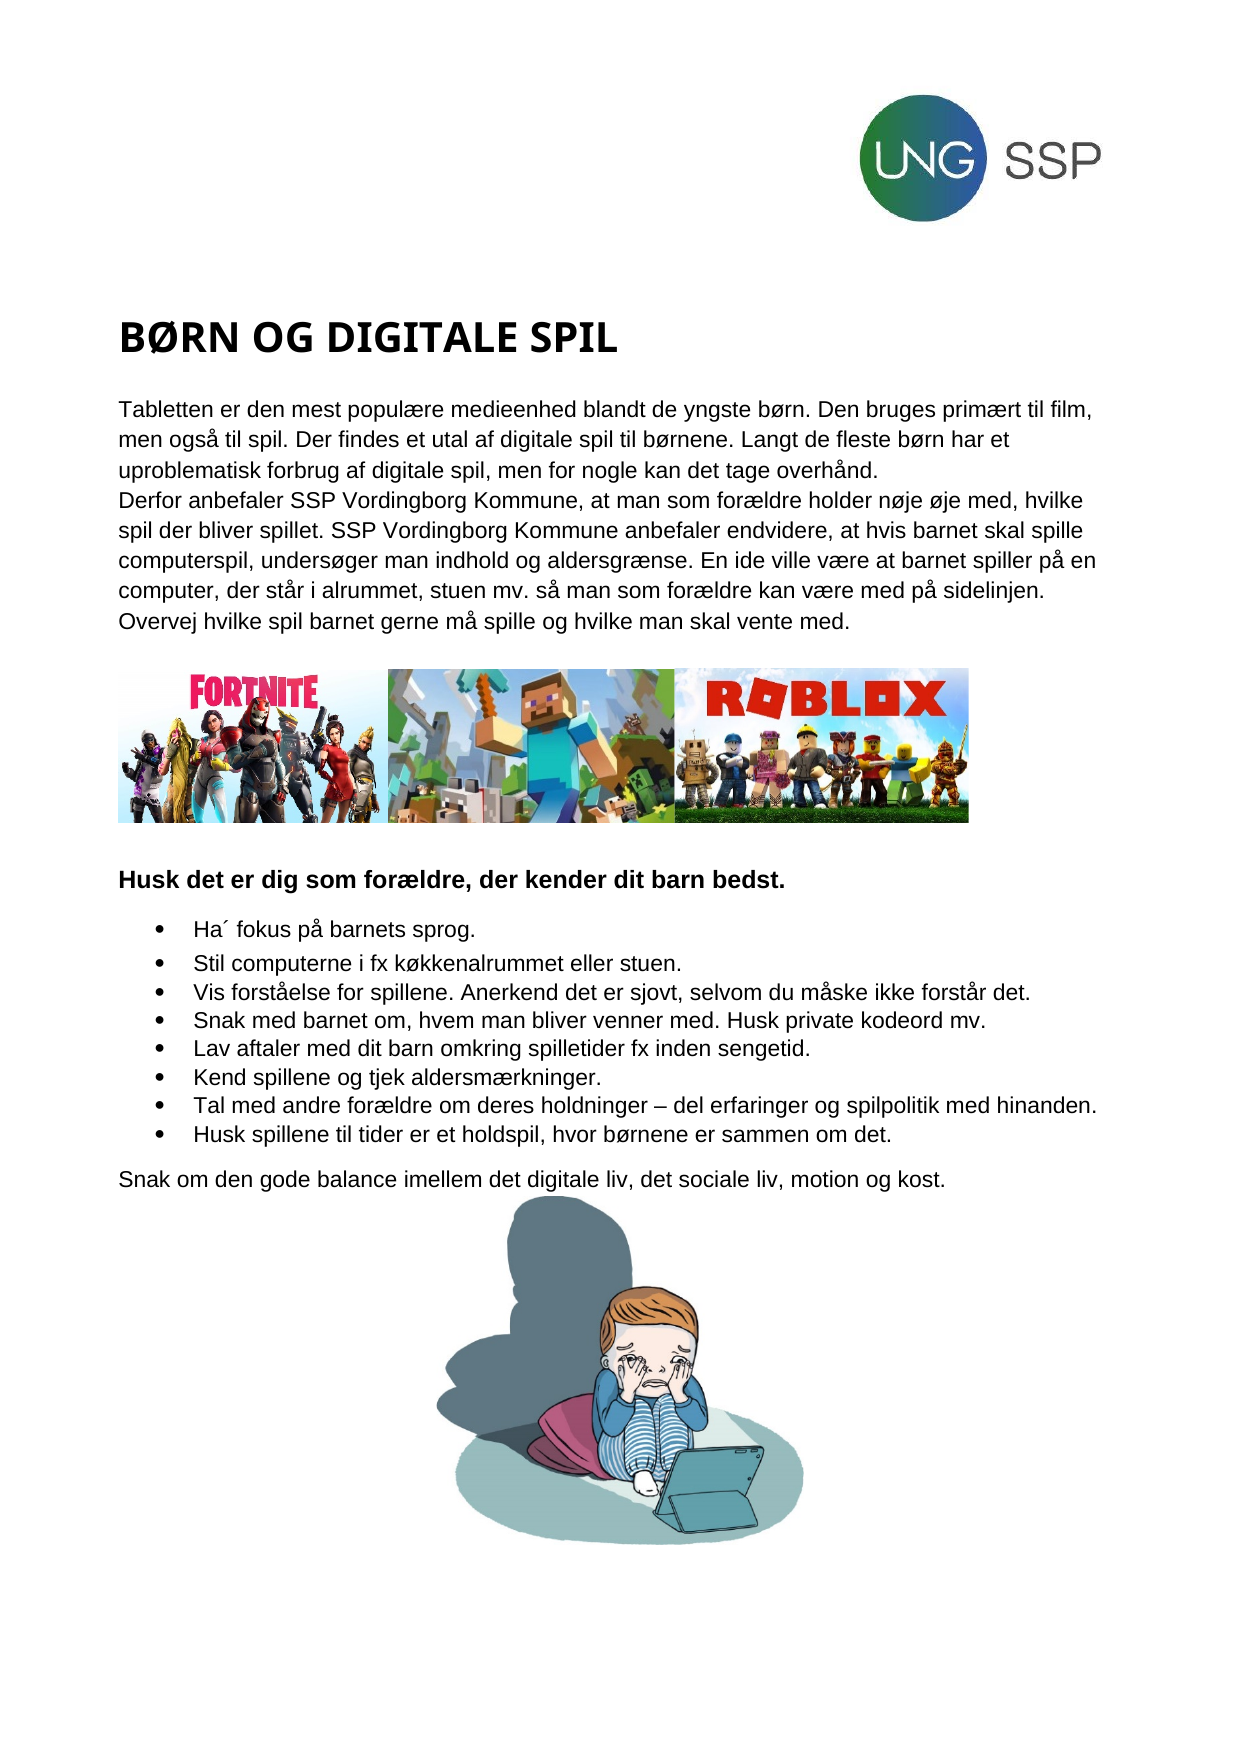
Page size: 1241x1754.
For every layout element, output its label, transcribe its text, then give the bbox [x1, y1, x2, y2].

text Derfor anbefaler SSP Vordingborg Kommune, at man som forældre holder nøje øje med, hvilke spil der bliver spillet. SSP Vordingborg Kommune anbefaler endvidere, at hvis barnet skal spille computerspil, undersøger man indhold og aldersgrænse. En ide ville være at barnet spiller på en computer, der står i alrummet, stuen mv. så man som forældre kan være med på sidelinjen. [118, 487, 1122, 604]
list Stil computerne i fx køkkenalrummet eller stuen. [156, 950, 1122, 976]
text Overvej hvilke spil barnet gerne må spille og hvilke man skal vente med. [118, 608, 1122, 634]
list Tal med andre forældre om deres holdninger – del erfaringer og spilpolitik med hinanden. [156, 1092, 1122, 1119]
picture [436, 1196, 804, 1545]
text Snak om den gode balance imellem det digitale liv, det sociale liv, motion og kost. [118, 1166, 1122, 1192]
picture [118, 668, 969, 823]
list Ha´ fokus på barnets sprog. [156, 898, 1122, 946]
list Vis forståelse for spillene. Anerkend det er sjovt, selvom du måske ikke forstår det. [156, 978, 1122, 1005]
text Tabletten er den mest populære medieenhed blandt de yngste børn. Den bruges primært til film, men også til spil. Der findes et utal af digitale spil til børnene. Langt de fleste børn har et uproblematisk forbrug af digitale spil, men for nogle kan det tage overhånd. [118, 396, 1122, 483]
text Husk det er dig som forældre, der kender dit barn bedst. [118, 865, 1122, 894]
list Kend spillene og tjek aldersmærkninger. [156, 1064, 1122, 1090]
list Husk spillene til tider er et holdspil, hvor børnene er sammen om det. [156, 1121, 1122, 1147]
list Lav aftaler med dit barn omkring spilletider fx inden sengetid. [156, 1035, 1122, 1062]
picture [837, 73, 1123, 248]
subtitle Børn og digitale spil [118, 308, 1122, 365]
list Snak med barnet om, hvem man bliver venner med. Husk private kodeord mv. [156, 1007, 1122, 1033]
